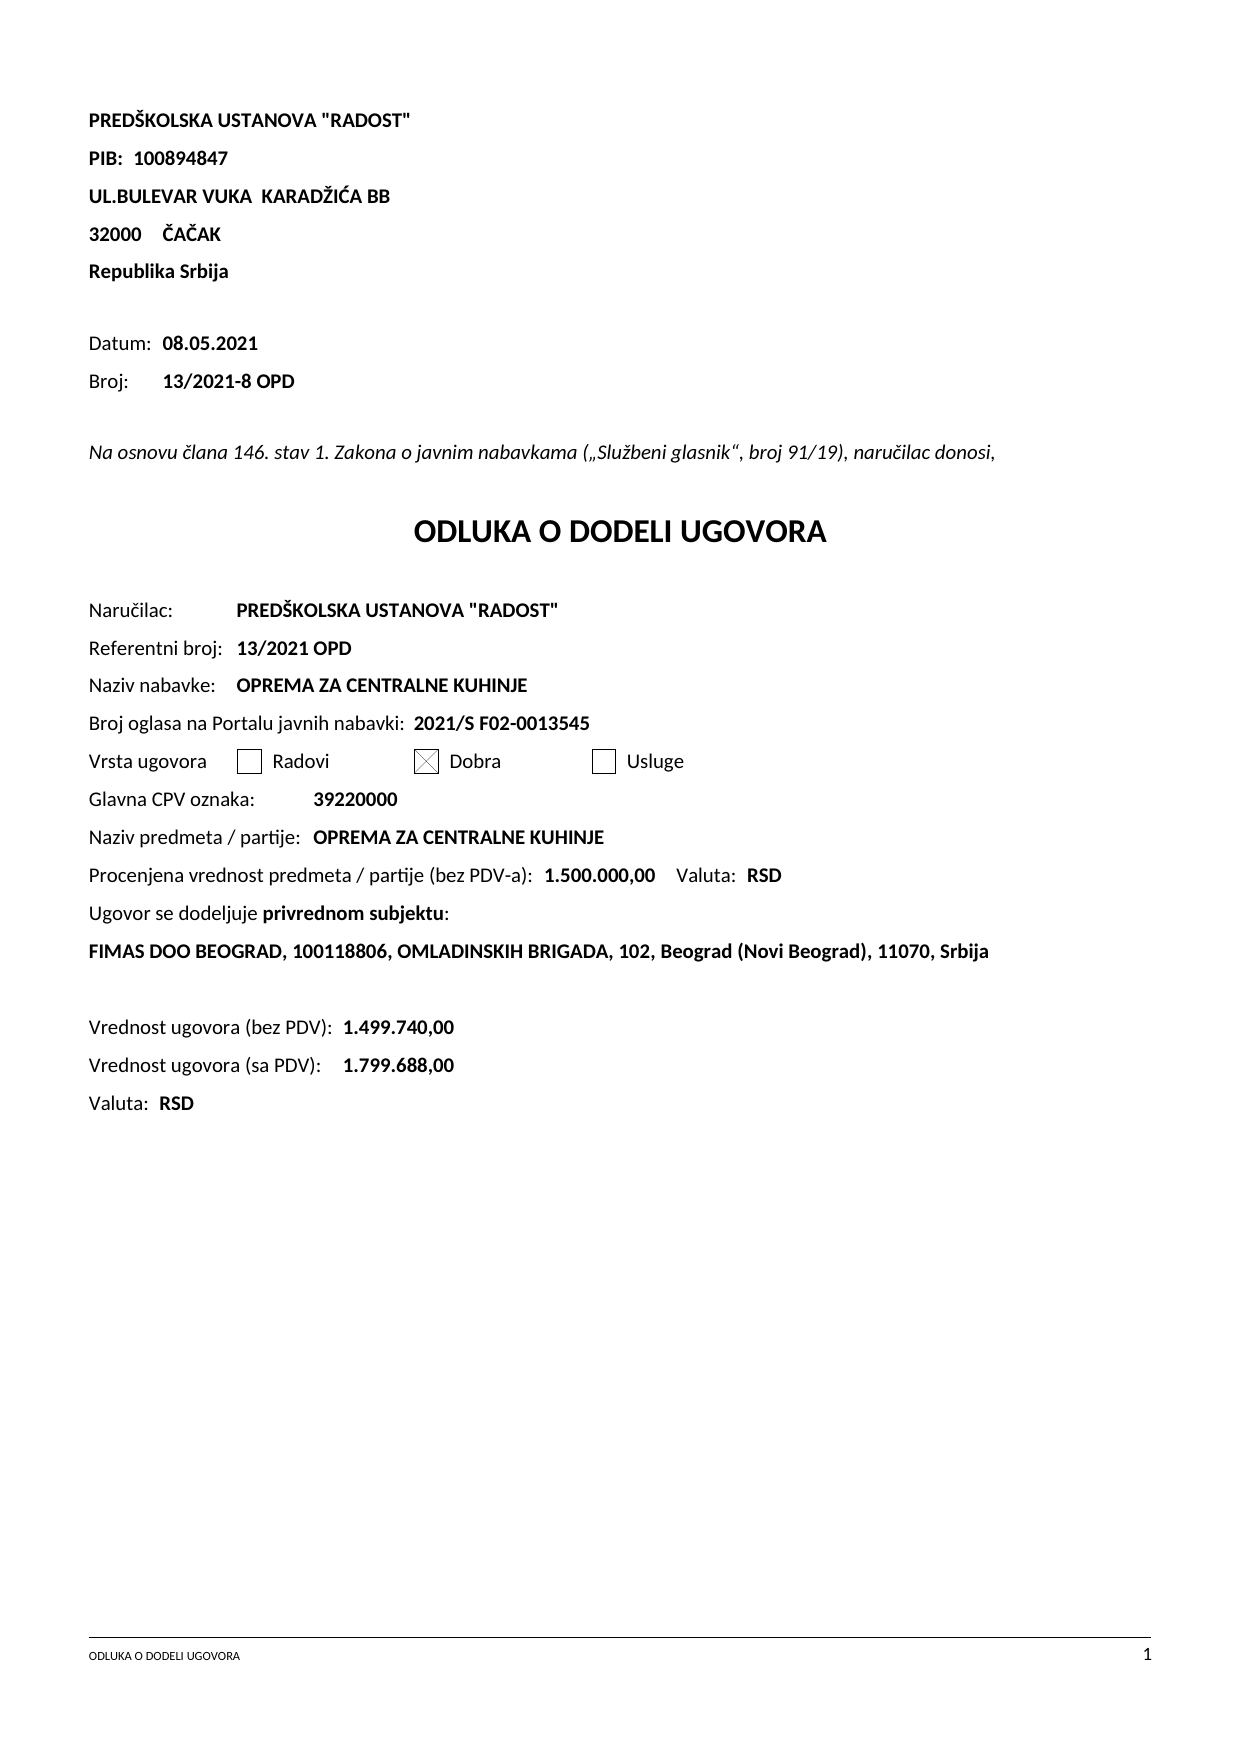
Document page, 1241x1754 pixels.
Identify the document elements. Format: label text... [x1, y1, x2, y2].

text Vrednost ugovora (sa PDV): 1.799.688,00 [89, 1052, 1152, 1077]
text ODLUKA O DODELI UGOVORA [89, 510, 1152, 551]
text UL.BULEVAR VUKA KARADŽIĆA BB [89, 183, 1152, 208]
text Naziv nabavke: OPREMA ZA CENTRALNE KUHINJE [89, 673, 1152, 698]
text Vrednost ugovora (bez PDV): 1.499.740,00 [89, 1014, 1152, 1039]
text Valuta: RSD [89, 1090, 1152, 1115]
text 32000 ČAČAK [89, 221, 1152, 246]
text Republika Srbija [89, 259, 1152, 284]
text PIB: 100894847 [89, 145, 1152, 170]
text Naziv predmeta / partije: OPREMA ZA CENTRALNE KUHINJE [89, 824, 1152, 850]
text Na osnovu člana 146. stav 1. Zakona o javnim nabavkama („Službeni glasnik“, broj 91/19), naručilac donosi, [89, 439, 1152, 464]
text Datum: 08.05.2021 [89, 330, 1152, 355]
text Referentni broj: 13/2021 OPD [89, 635, 1152, 660]
text Procenjena vrednost predmeta / partije (bez PDV-a): 1.500.000,00 Valuta: RSD [89, 862, 1152, 888]
text Naručilac: PREDŠKOLSKA USTANOVA "RADOST" [89, 597, 1152, 622]
table_header FIMAS DOO BEOGRAD, 100118806, OMLADINSKIH BRIGADA, 102, Beograd (Novi Beograd), 11070, Srbija [89, 932, 1152, 970]
text Glavna CPV oznaka: 39220000 [89, 786, 1152, 812]
text Ugovor se dodeljuje privrednom subjektu: [89, 900, 1152, 926]
text Broj: 13/2021-8 OPD [89, 368, 1152, 393]
text Vrsta ugovora Radovi Dobra Usluge [89, 748, 1152, 774]
text PREDŠKOLSKA USTANOVA "RADOST" [89, 107, 1152, 132]
text Broj oglasa na Portalu javnih nabavki: 2021/S F02-0013545 [89, 711, 1152, 736]
